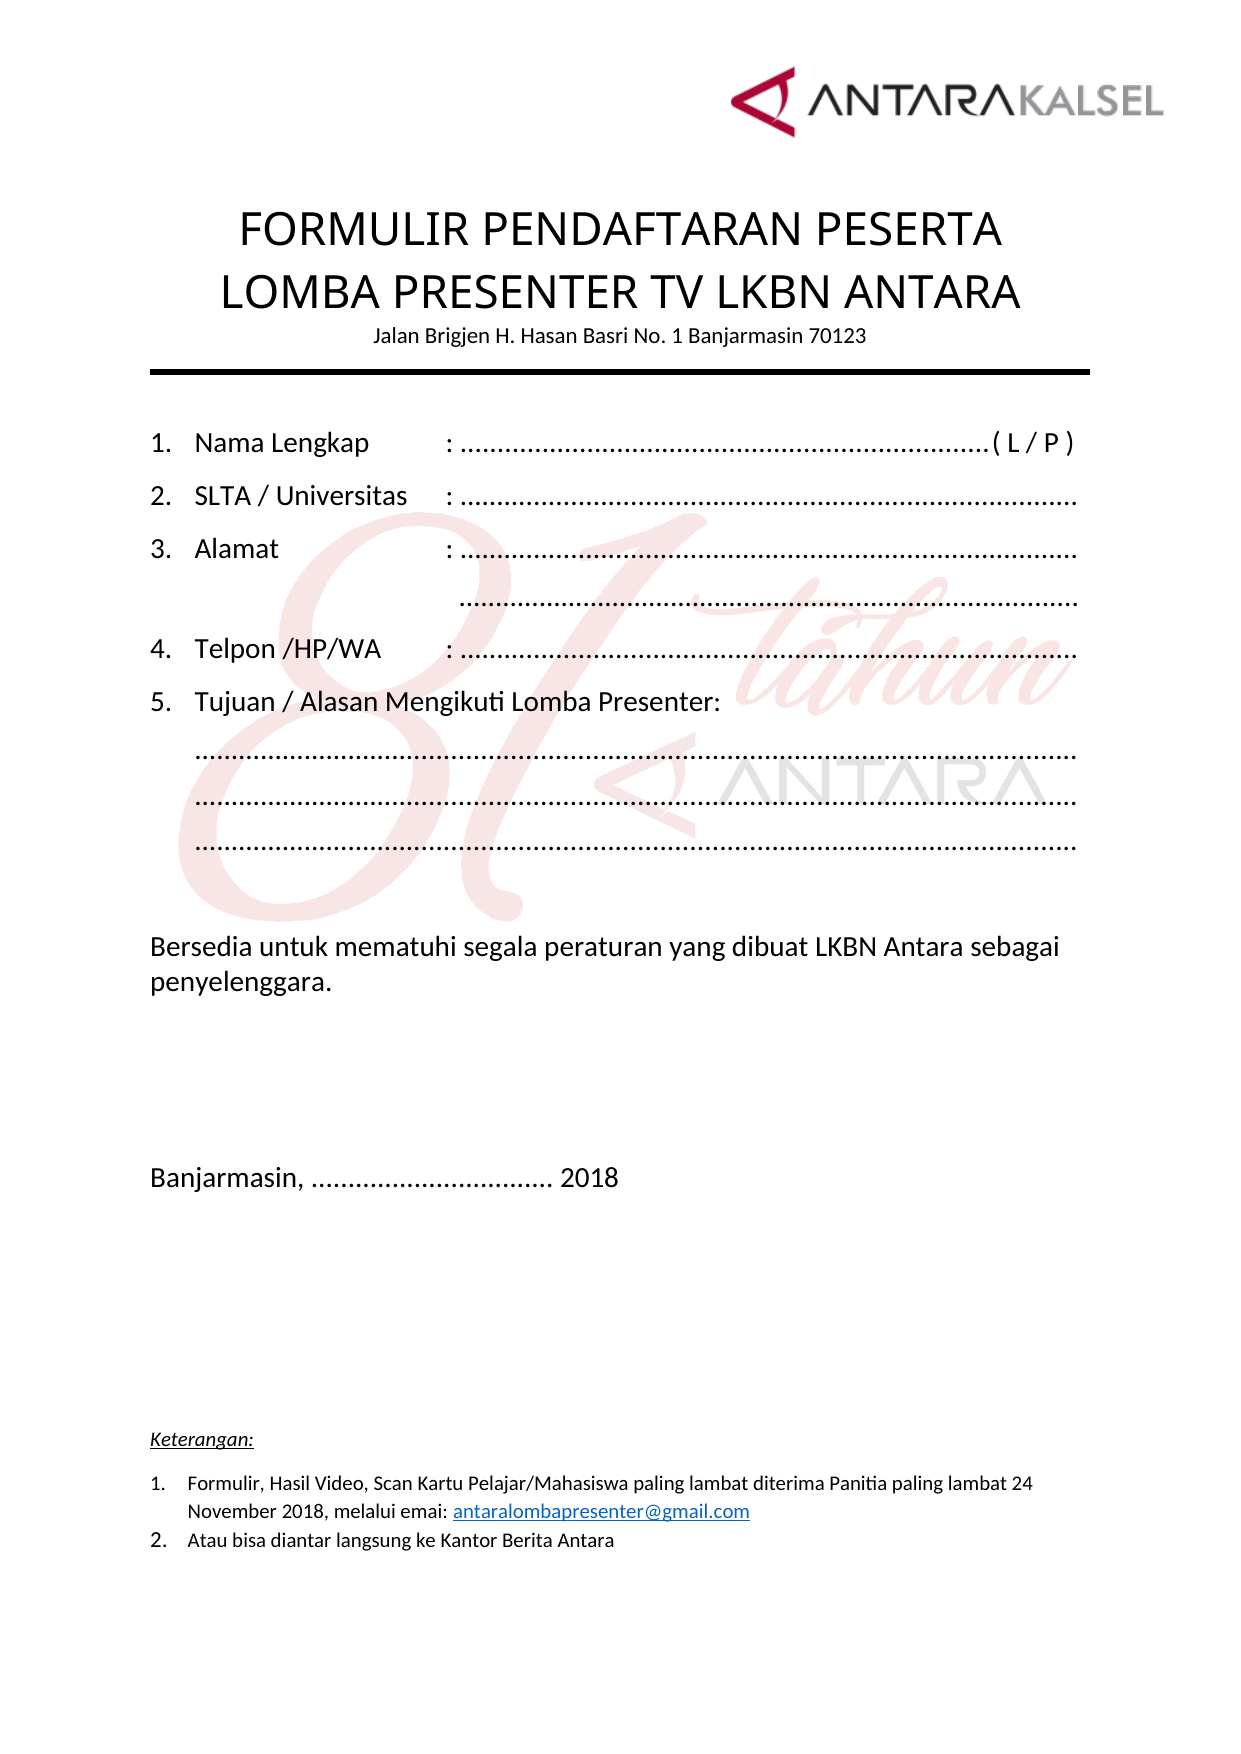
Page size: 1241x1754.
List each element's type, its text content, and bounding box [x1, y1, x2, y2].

text Jalan Brigjen H. Hasan Basri No. 1 Banjarmasin 70123 [150, 322, 1090, 350]
text Banjarmasin, ................................. 2018 [150, 1159, 1090, 1195]
text FORMULIR PENDAFTARAN PESERTA [150, 197, 1090, 259]
list Tujuan / Alasan Mengikuti Lomba Presenter: [150, 683, 1090, 719]
text Keterangan: [150, 1426, 1090, 1452]
list Nama Lengkap : ( L / P ) [150, 424, 1090, 459]
text LOMBA PRESENTER TV LKBN ANTARA [150, 259, 1090, 322]
text Bersedia untuk mematuhi segala peraturan yang dibuat LKBN Antara sebagai penyelenggara. [150, 928, 1090, 999]
list Alamat : [150, 531, 1090, 566]
picture [725, 64, 1172, 150]
list Formulir, Hasil Video, Scan Kartu Pelajar/Mahasiswa paling lambat diterima Panitia paling lambat 24 November 2018, melalui emai: antaralombapresenter@gmail.com [150, 1471, 1090, 1523]
list Atau bisa diantar langsung ke Kantor Berita Antara [150, 1525, 1090, 1553]
list SLTA / Universitas : [150, 477, 1090, 513]
picture [163, 494, 1091, 946]
list Telpon /HP/WA : [150, 630, 1090, 666]
